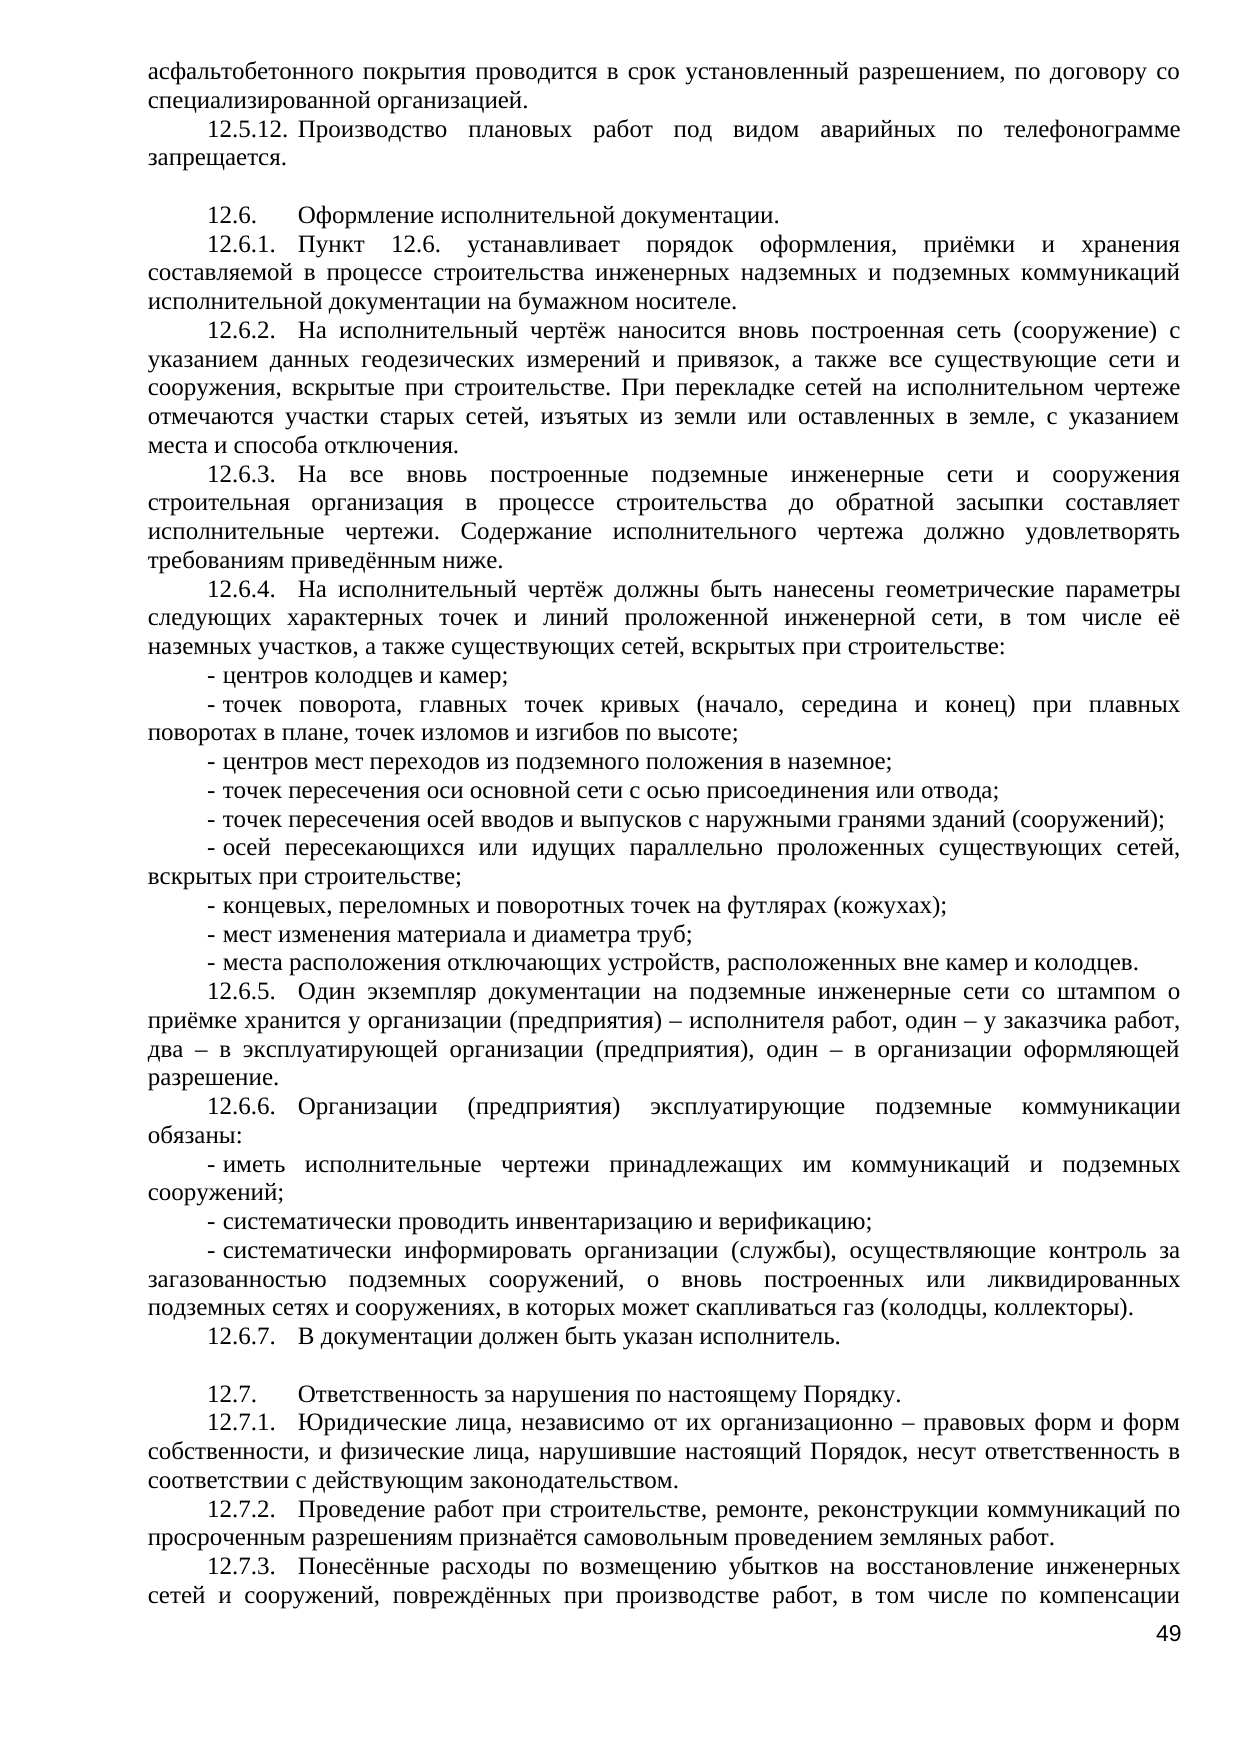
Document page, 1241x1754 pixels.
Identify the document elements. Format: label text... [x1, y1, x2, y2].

list На все вновь построенные подземные инженерные сети и сооружения строительная организация в процессе строительства до обратной засыпки составляет исполнительные чертежи. Содержание исполнительного чертежа должно удовлетворять требованиям приведённым ниже. [148, 459, 1181, 574]
list центров колодцев и камер; [148, 660, 1181, 689]
list центров мест переходов из подземного положения в наземное; [148, 746, 1181, 775]
list Юридические лица, независимо от их организационно – правовых форм и форм собственности, и физические лица, нарушившие настоящий Порядок, несут ответственность в соответствии с действующим законодательством. [148, 1407, 1181, 1494]
list В документации должен быть указан исполнитель. [148, 1321, 1181, 1350]
list концевых, переломных и поворотных точек на футлярах (кожухах); [148, 890, 1181, 919]
list точек поворота, главных точек кривых (начало, середина и конец) при плавных поворотах в плане, точек изломов и изгибов по высоте; [148, 689, 1181, 746]
list точек пересечения оси основной сети с осью присоединения или отвода; [148, 775, 1181, 804]
list Один экземпляр документации на подземные инженерные сети со штампом о приёмке хранится у организации (предприятия) – исполнителя работ, один – у заказчика работ, два – в эксплуатирующей организации (предприятия), один – в организации оформляющей разрешение. [148, 976, 1181, 1091]
list Ответственность за нарушения по настоящему Порядку. [148, 1379, 1181, 1407]
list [148, 1551, 1181, 1609]
list места расположения отключающих устройств, расположенных вне камер и колодцев. [148, 947, 1181, 976]
list Оформление исполнительной документации. [148, 200, 1181, 229]
list Проведение работ при строительстве, ремонте, реконструкции коммуникаций по просроченным разрешениям признаётся самовольным проведением земляных работ. [148, 1494, 1181, 1551]
list На исполнительный чертёж наносится вновь построенная сеть (сооружение) с указанием данных геодезических измерений и привязок, а также все существующие сети и сооружения, вскрытые при строительстве. При перекладке сетей на исполнительном чертеже отмечаются участки старых сетей, изъятых из земли или оставленных в земле, с указанием места и способа отключения. [148, 315, 1181, 459]
list мест изменения материала и диаметра труб; [148, 919, 1181, 947]
list Организации (предприятия) эксплуатирующие подземные коммуникации обязаны: [148, 1091, 1181, 1149]
list осей пересекающихся или идущих параллельно проложенных существующих сетей, вскрытых при строительстве; [148, 832, 1181, 890]
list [148, 56, 1181, 114]
list Производство плановых работ под видом аварийных по телефонограмме запрещается. [148, 114, 1181, 171]
list На исполнительный чертёж должны быть нанесены геометрические параметры следующих характерных точек и линий проложенной инженерной сети, в том числе её наземных участков, а также существующих сетей, вскрытых при строительстве: [148, 574, 1181, 660]
list систематически проводить инвентаризацию и верификацию; [148, 1206, 1181, 1235]
list Пункт 12.6. устанавливает порядок оформления, приёмки и хранения составляемой в процессе строительства инженерных надземных и подземных коммуникаций исполнительной документации на бумажном носителе. [148, 229, 1181, 315]
list точек пересечения осей вводов и выпусков с наружными гранями зданий (сооружений); [148, 804, 1181, 832]
list иметь исполнительные чертежи принадлежащих им коммуникаций и подземных сооружений; [148, 1149, 1181, 1206]
list систематически информировать организации (службы), осуществляющие контроль за загазованностью подземных сооружений, о вновь построенных или ликвидированных подземных сетях и сооружениях, в которых может скапливаться газ (колодцы, коллекторы). [148, 1235, 1181, 1321]
